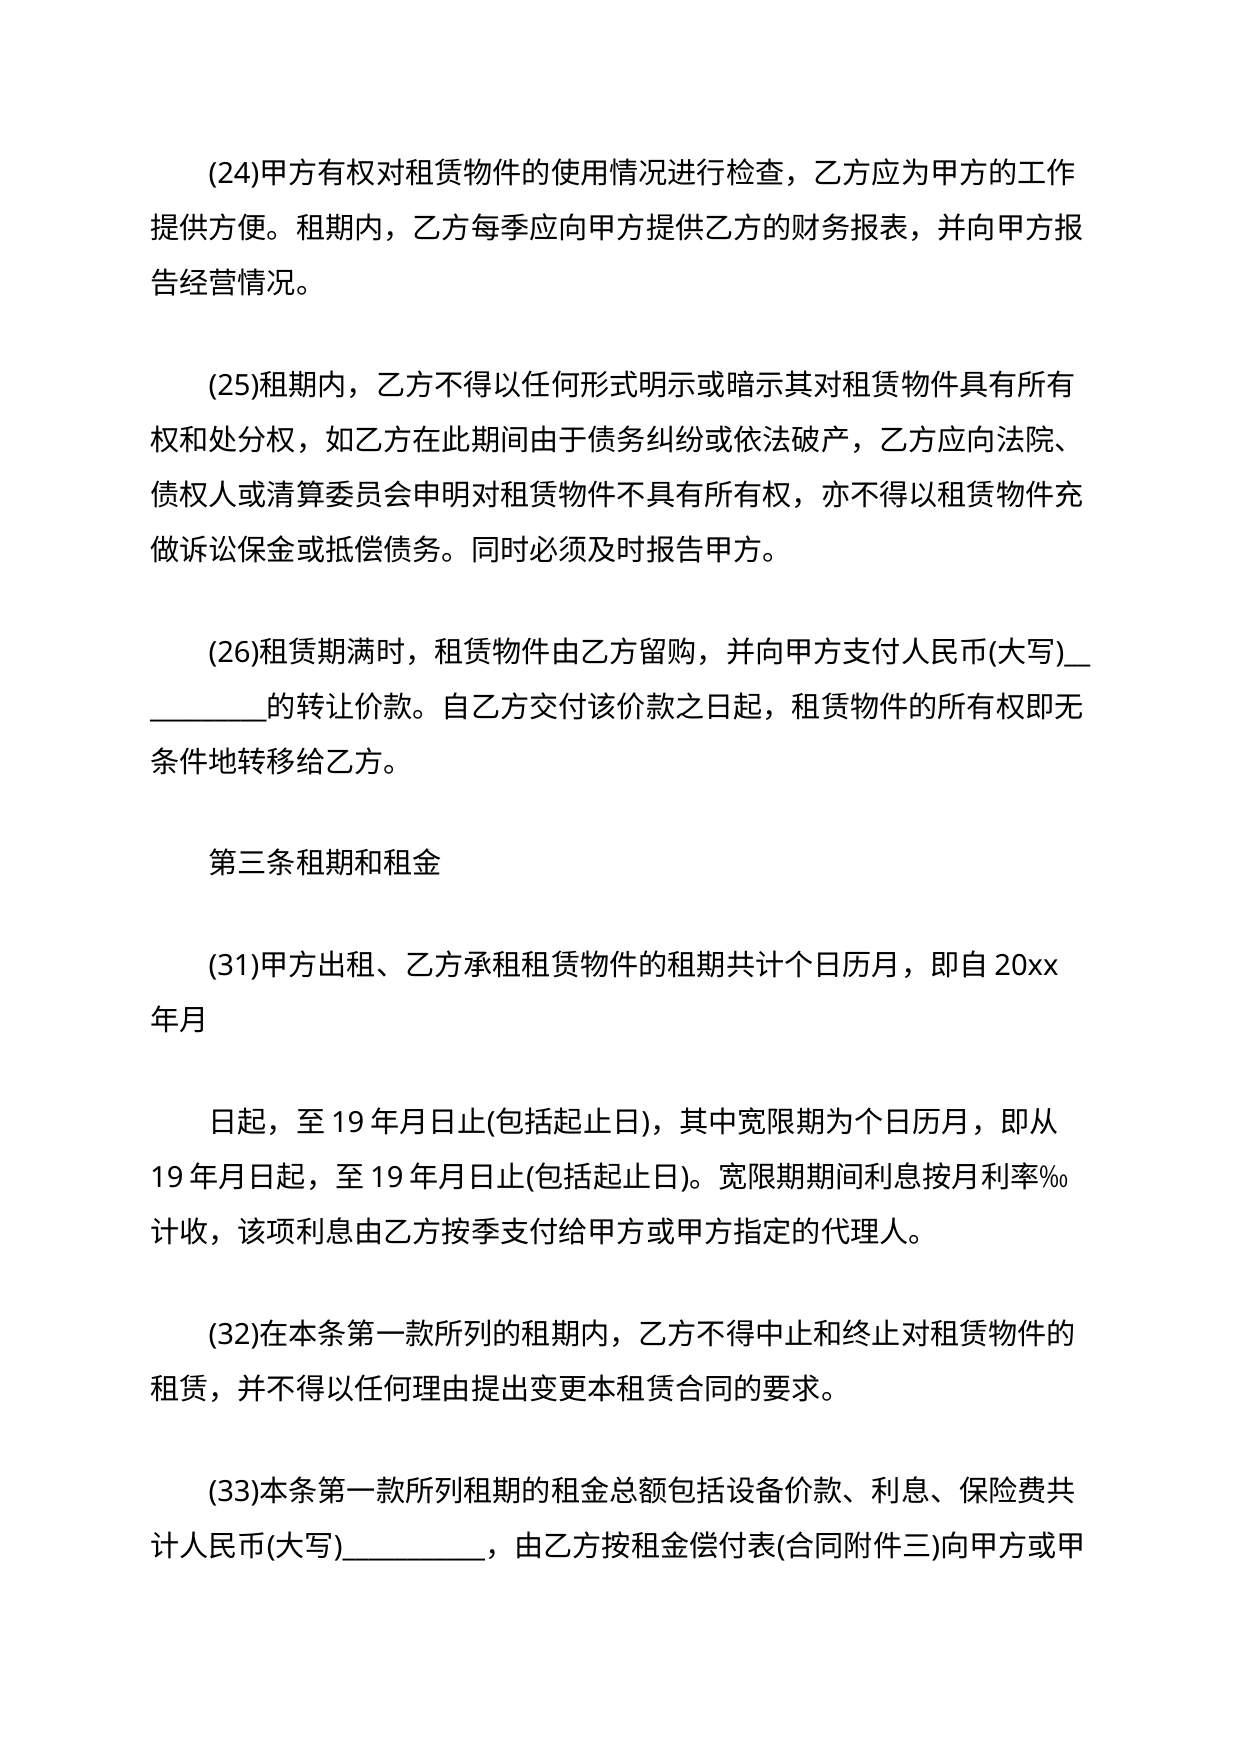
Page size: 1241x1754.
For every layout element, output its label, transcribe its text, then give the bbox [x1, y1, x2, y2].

text (25)租期内，乙方不得以任何形式明示或暗示其对租赁物件具有所有权和处分权，如乙方在此期间由于债务纠纷或依法破产，乙方应向法院、债权人或清算委员会申明对租赁物件不具有所有权，亦不得以租赁物件充做诉讼保金或抵偿债务。同时必须及时报告甲方。 [150, 362, 1090, 569]
text (31)甲方出租、乙方承租租赁物件的租期共计个日历月，即自20xx年月 [150, 942, 1090, 1039]
text 第三条租期和租金 [150, 840, 1090, 882]
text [150, 1467, 1090, 1564]
text (32)在本条第一款所列的租期内，乙方不得中止和终止对租赁物件的租赁，并不得以任何理由提出变更本租赁合同的要求。 [150, 1310, 1090, 1408]
text (24)甲方有权对租赁物件的使用情况进行检查，乙方应为甲方的工作提供方便。租期内，乙方每季应向甲方提供乙方的财务报表，并向甲方报告经营情况。 [150, 150, 1090, 302]
text 日起，至19年月日止(包括起止日)，其中宽限期为个日历月，即从19年月日起，至19年月日止(包括起止日)。宽限期期间利息按月利率‰计收，该项利息由乙方按季支付给甲方或甲方指定的代理人。 [150, 1098, 1090, 1251]
text (26)租赁期满时，租赁物件由乙方留购，并向甲方支付人民币(大写)___________的转让价款。自乙方交付该价款之日起，租赁物件的所有权即无条件地转移给乙方。 [150, 628, 1090, 781]
